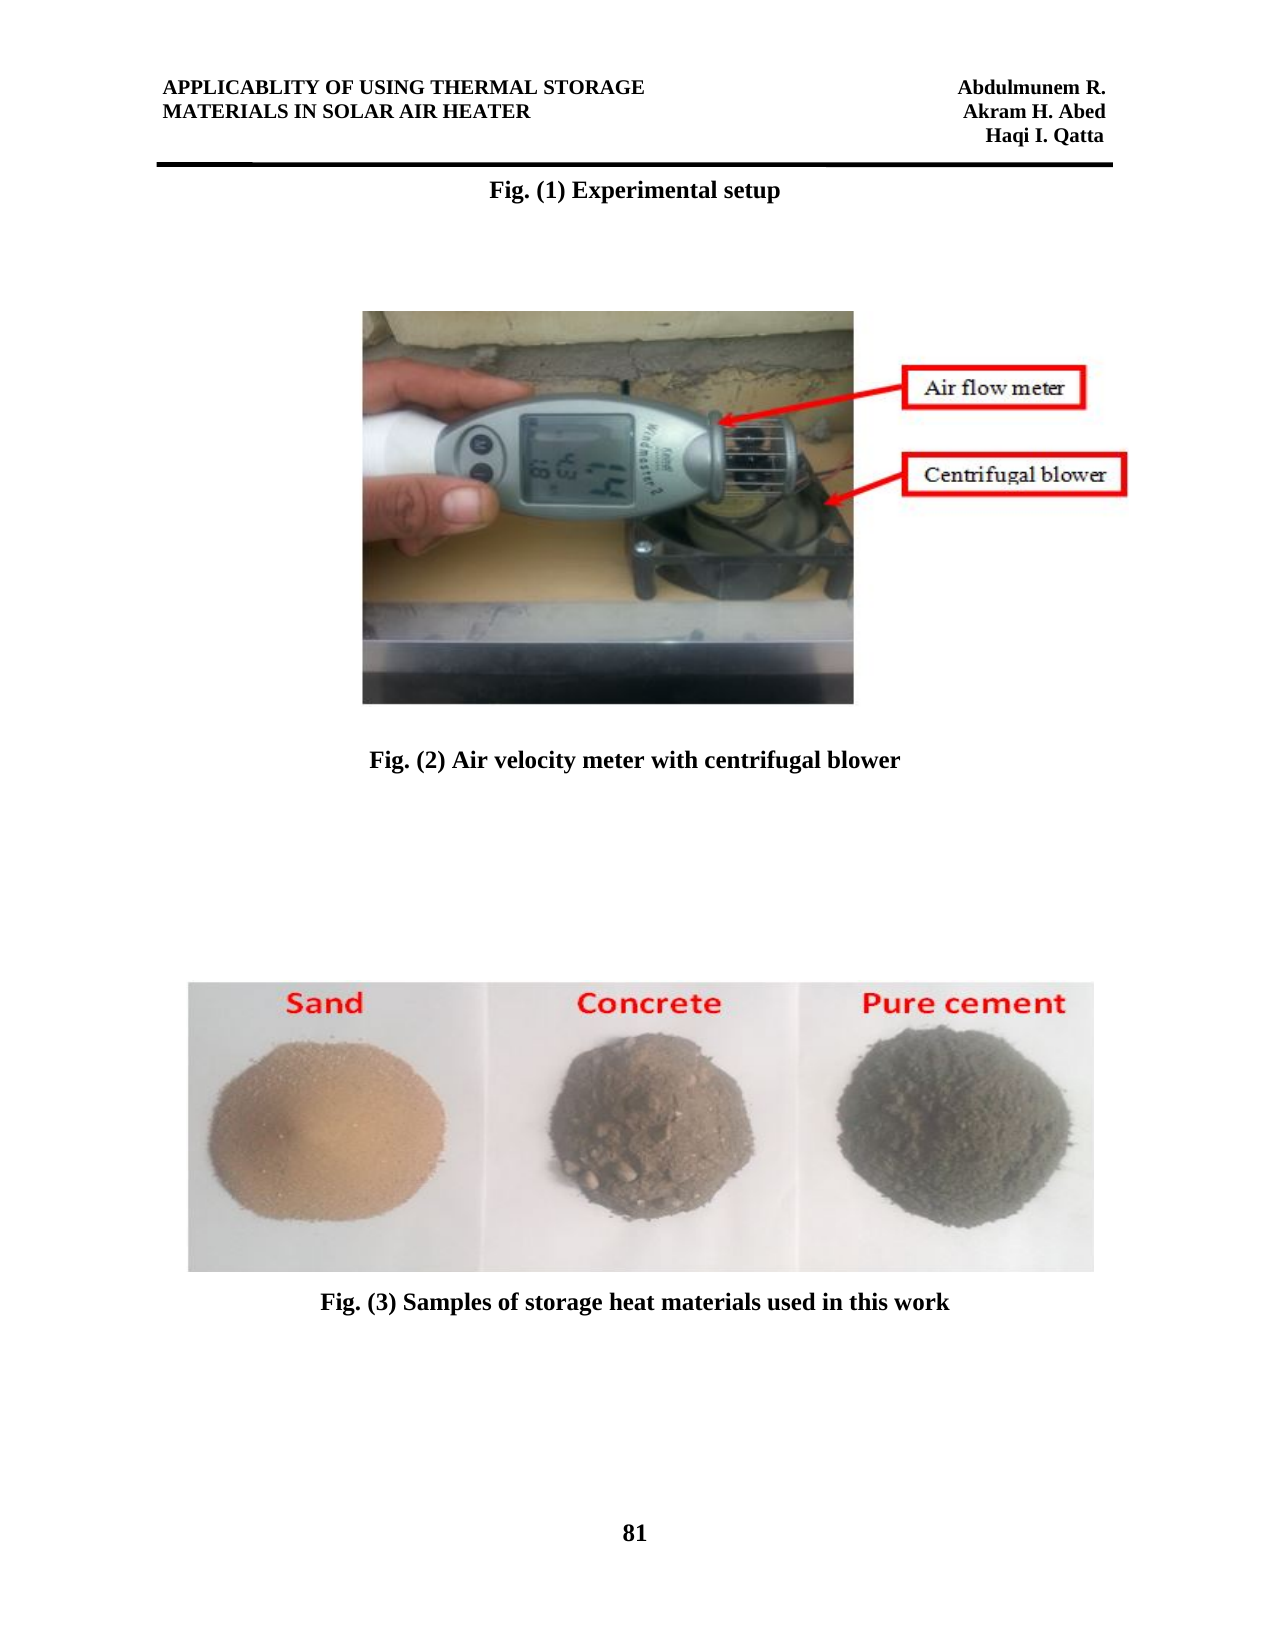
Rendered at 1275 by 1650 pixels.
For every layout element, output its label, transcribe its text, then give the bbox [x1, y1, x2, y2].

picture [184, 980, 1094, 1272]
text Fig. (1) Experimental setup [162, 175, 1107, 204]
picture [310, 311, 1129, 706]
text Fig. (2) Air velocity meter with centrifugal blower [162, 746, 1107, 774]
